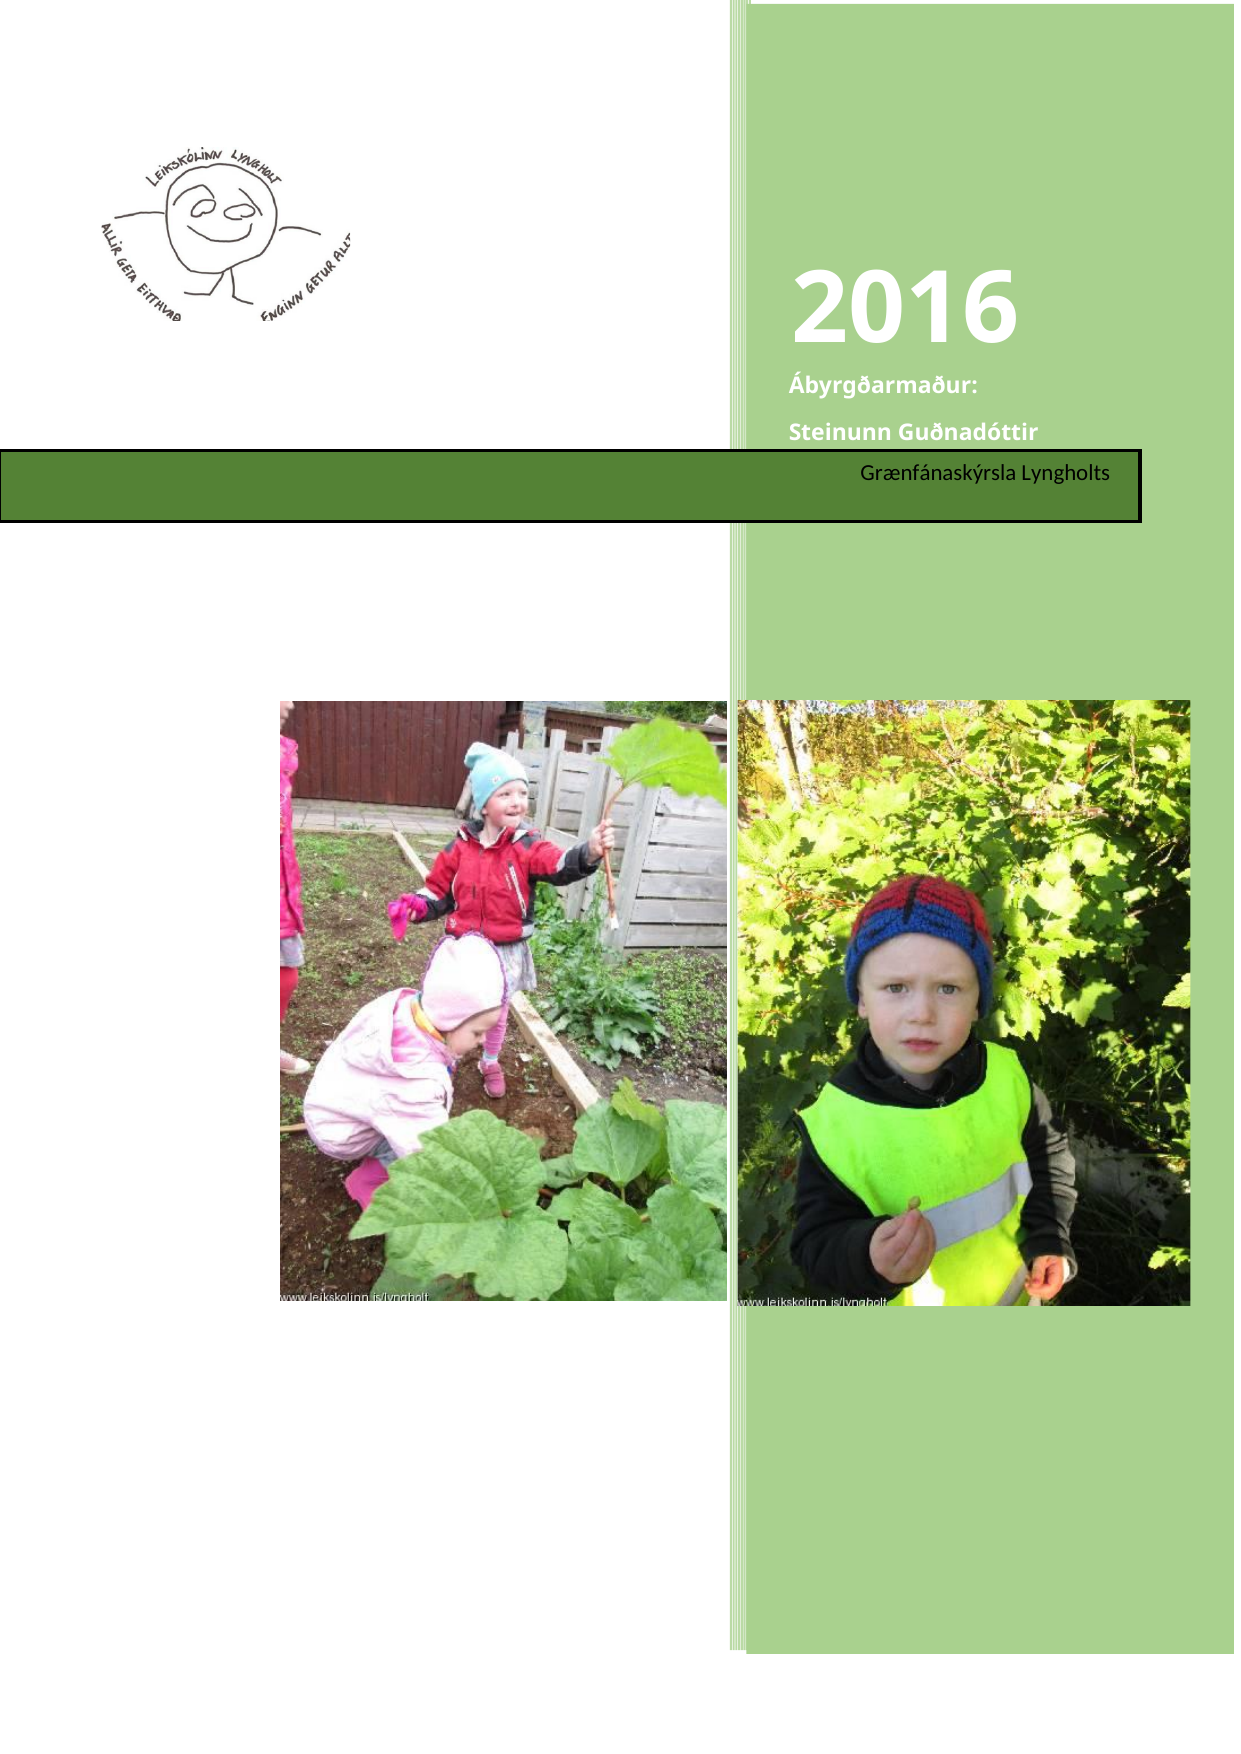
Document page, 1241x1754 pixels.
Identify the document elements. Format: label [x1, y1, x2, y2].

picture [280, 701, 727, 1301]
picture [100, 147, 350, 320]
picture [737, 700, 1191, 1306]
